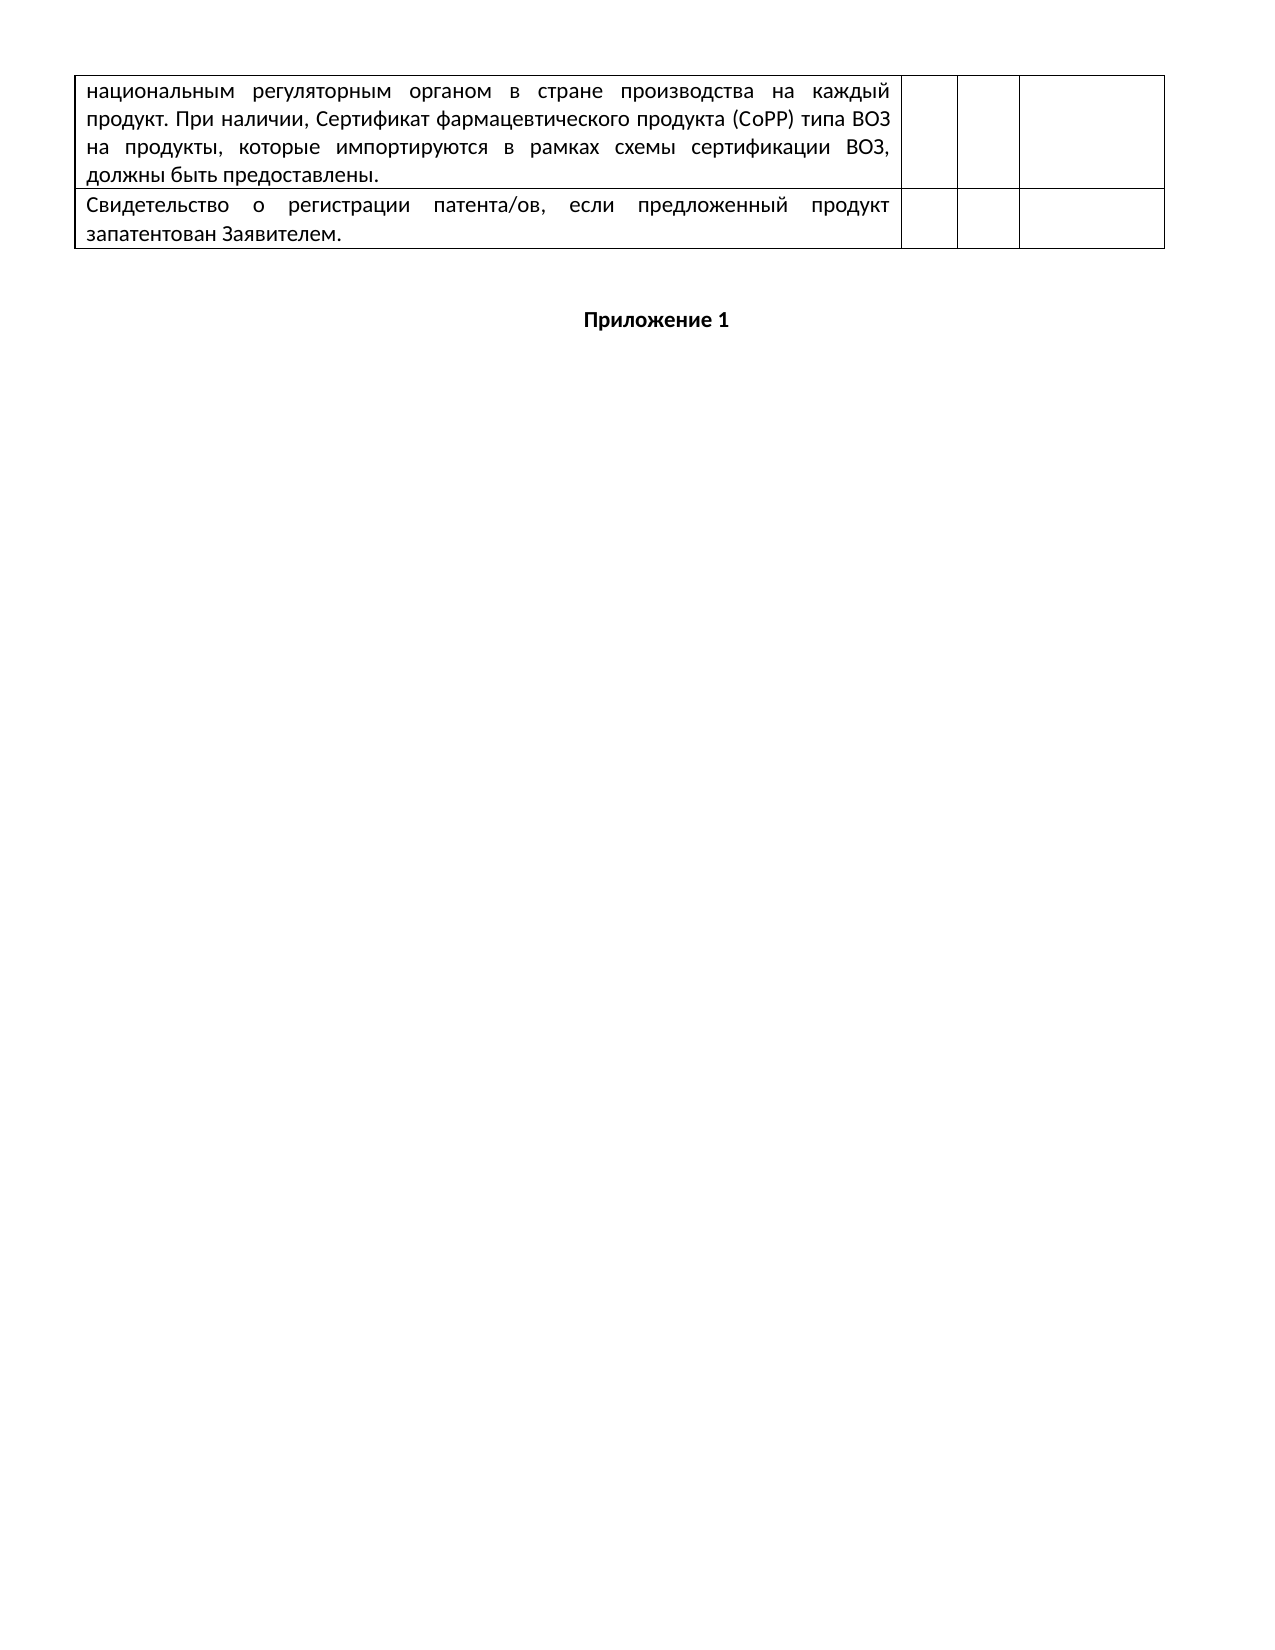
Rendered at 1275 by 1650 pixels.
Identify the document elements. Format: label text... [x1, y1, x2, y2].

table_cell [76, 76, 901, 188]
table_cell [1020, 76, 1164, 188]
table_cell Свидетельство о регистрации патента/ов, если предложенный продукт запатентован Заявителем. [76, 189, 901, 248]
table_cell [902, 76, 957, 188]
table_cell [902, 189, 957, 248]
table_cell [1020, 189, 1164, 248]
list Приложение 1 [112, 305, 1200, 333]
table_cell [958, 76, 1019, 188]
table_cell [958, 189, 1019, 248]
